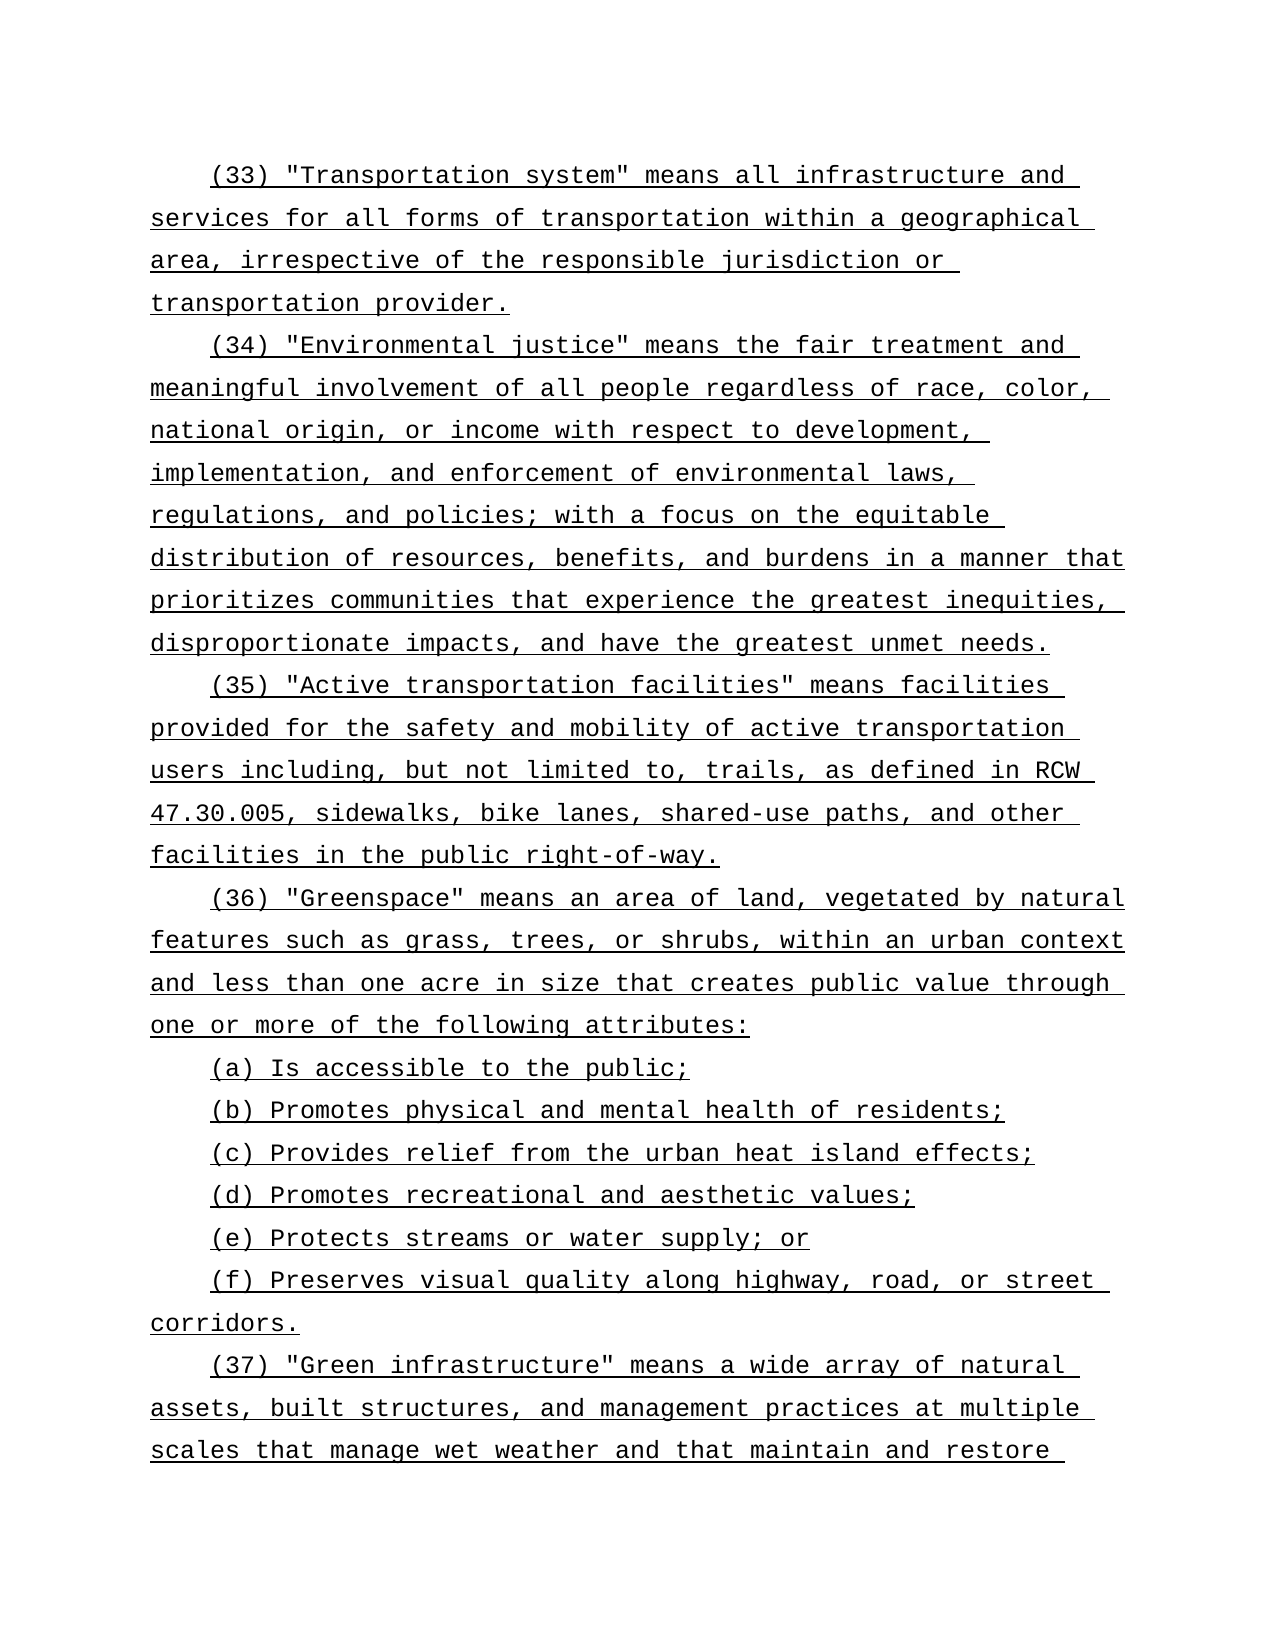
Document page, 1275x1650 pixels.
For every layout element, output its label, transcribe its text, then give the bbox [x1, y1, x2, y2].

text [150, 1340, 1125, 1467]
text (34) "Environmental justice" means the fair treatment and meaningful involvement of all people regardless of race, color, national origin, or income with respect to development, implementation, and enforcement of environmental laws, regulations, and policies; with a focus on the equitable distribution of resources, benefits, and burdens in a manner that prioritizes communities that experience the greatest inequities, disproportionate impacts, and have the greatest unmet needs. [150, 613, 1125, 660]
text (34) "Environmental justice" means the fair treatment and meaningful involvement of all people regardless of race, color, national origin, or income with respect to development, implementation, and enforcement of environmental laws, regulations, and policies; with a focus on the equitable distribution of resources, benefits, and burdens in a manner that prioritizes communities that experience the greatest inequities, disproportionate impacts, and have the greatest unmet needs. [150, 320, 1125, 569]
text (b) Promotes physical and mental health of residents; [150, 1085, 1125, 1127]
text (34) "Environmental justice" means the fair treatment and meaningful involvement of all people regardless of race, color, national origin, or income with respect to development, implementation, and enforcement of environmental laws, regulations, and policies; with a focus on the equitable distribution of resources, benefits, and burdens in a manner that prioritizes communities that experience the greatest inequities, disproportionate impacts, and have the greatest unmet needs. [150, 570, 1125, 611]
text (35) "Active transportation facilities" means facilities provided for the safety and mobility of active transportation users including, but not limited to, trails, as defined in RCW 47.30.005, sidewalks, bike lanes, shared-use paths, and other facilities in the public right-of-way. [150, 660, 1125, 872]
text (36) "Greenspace" means an area of land, vegetated by natural features such as grass, trees, or shrubs, within an urban context and less than one acre in size that creates public value through one or more of the following attributes: [150, 953, 1125, 994]
text (f) Preserves visual quality along highway, road, or street corridors. [150, 1255, 1125, 1340]
text (d) Promotes recreational and aesthetic values; [150, 1170, 1125, 1212]
text (33) "Transportation system" means all infrastructure and services for all forms of transportation within a geographical area, irrespective of the responsible jurisdiction or transportation provider. [150, 150, 1125, 320]
text (36) "Greenspace" means an area of land, vegetated by natural features such as grass, trees, or shrubs, within an urban context and less than one acre in size that creates public value through one or more of the following attributes: [150, 872, 1125, 951]
text (e) Protects streams or water supply; or [150, 1212, 1125, 1255]
text (a) Is accessible to the public; [150, 1042, 1125, 1085]
text (36) "Greenspace" means an area of land, vegetated by natural features such as grass, trees, or shrubs, within an urban context and less than one acre in size that creates public value through one or more of the following attributes: [150, 995, 1125, 1042]
text (c) Provides relief from the urban heat island effects; [150, 1127, 1125, 1170]
